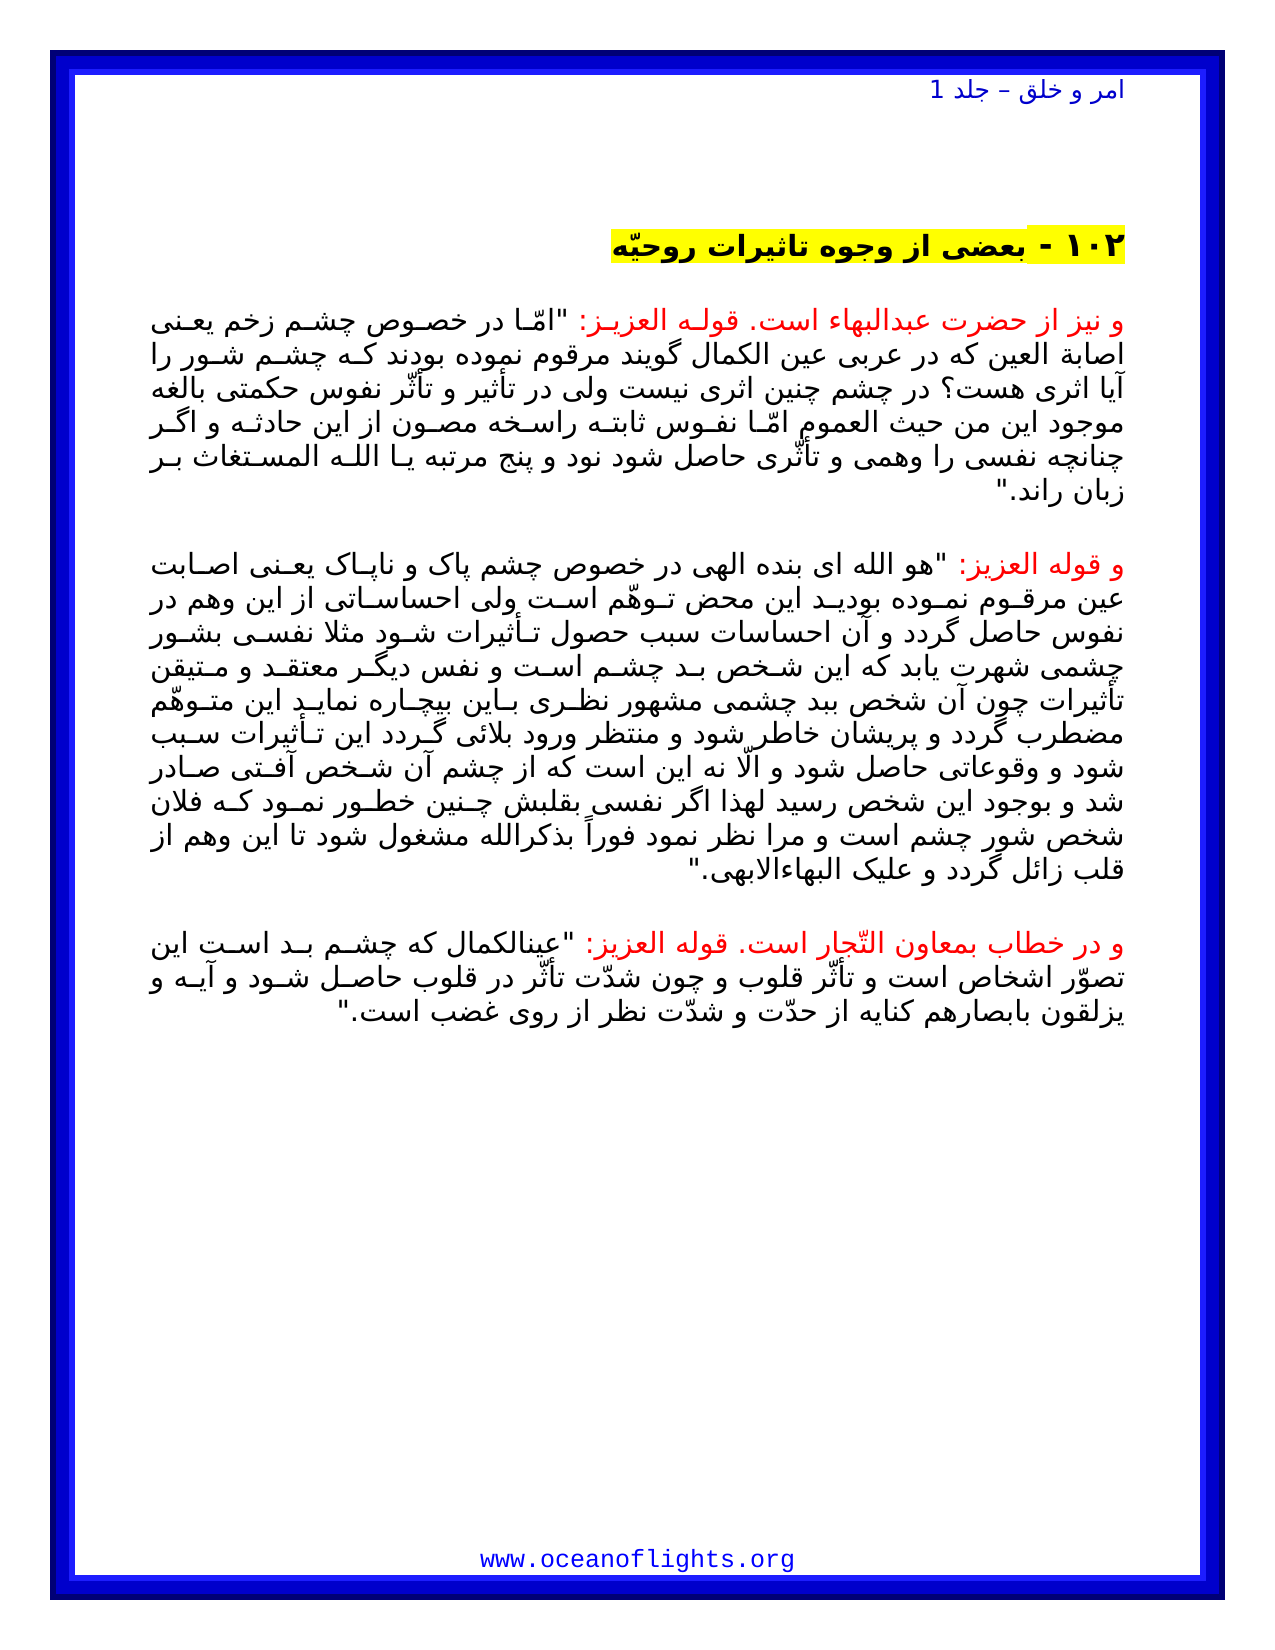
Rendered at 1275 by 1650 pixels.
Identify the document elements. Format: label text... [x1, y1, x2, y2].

text و در خطاب بمعاون التّجار است. قوله العزيز: "عين‏الکمال که چشم بد است اين تصوّر اشخاص است و تأثّر قلوب و چون شدّت تأثّر در قلوب حاصل شود و آيه و يزلقون بابصارهم کنايه از حدّت و شدّت نظر از روی غضب است." [150, 926, 1125, 1028]
text ١٠٢ - بعضی از وجوه تاثيرات روحيّه [150, 225, 1027, 264]
text و قوله العزيز: "هو الله ای بنده الهی در خصوص چشم پاک و ناپاک يعنی اصابت عين مرقوم نموده بوديد اين محض توهّم است ولی احساساتی از اين وهم در نفوس حاصل گردد و آن احساسات سبب حصول تأثيرات شود مثلا نفسی بشور چشمی شهرت يابد که اين شخص بد چشم است و نفس ديگر معتقد و متيقن تأثيرات چون آن شخص ببد چشمی مشهور نظری باين بيچاره نمايد اين متوهّم مضطرب گردد و پريشان خاطر شود و منتظر ورود بلائی گردد اين تأثيرات سبب شود و وقوعاتی حاصل شود و الّا نه اين است که از چشم آن شخص آفتی صادر شد و بوجود اين شخص رسيد لهذا اگر نفسی بقلبش چنين خطور نمود که فلان شخص شور چشم است و مرا نظر نمود فوراً بذکرالله مشغول شود تا اين وهم از قلب زائل گردد و عليک البهاءالابهی." [150, 547, 1125, 887]
text و نيز از حضرت عبدالبهاء است. قوله العزيز: "امّا در خصوص چشم زخم يعنی اصابة ‌العين که در عربی عين‏ الکمال گويند مرقوم نموده بودند که چشم شور را آيا اثری هست؟ در چشم چنين اثری نيست ولی در تأثير و تأثّر نفوس حکمتی بالغه موجود اين من حيث العموم امّا نفوس ثابته راسخه مصون از اين حادثه و اگر چنانچه نفسی را وهمی و تأثّری حاصل شود نود و پنج مرتبه يا الله المستغاث بر زبان راند." [150, 303, 1125, 507]
